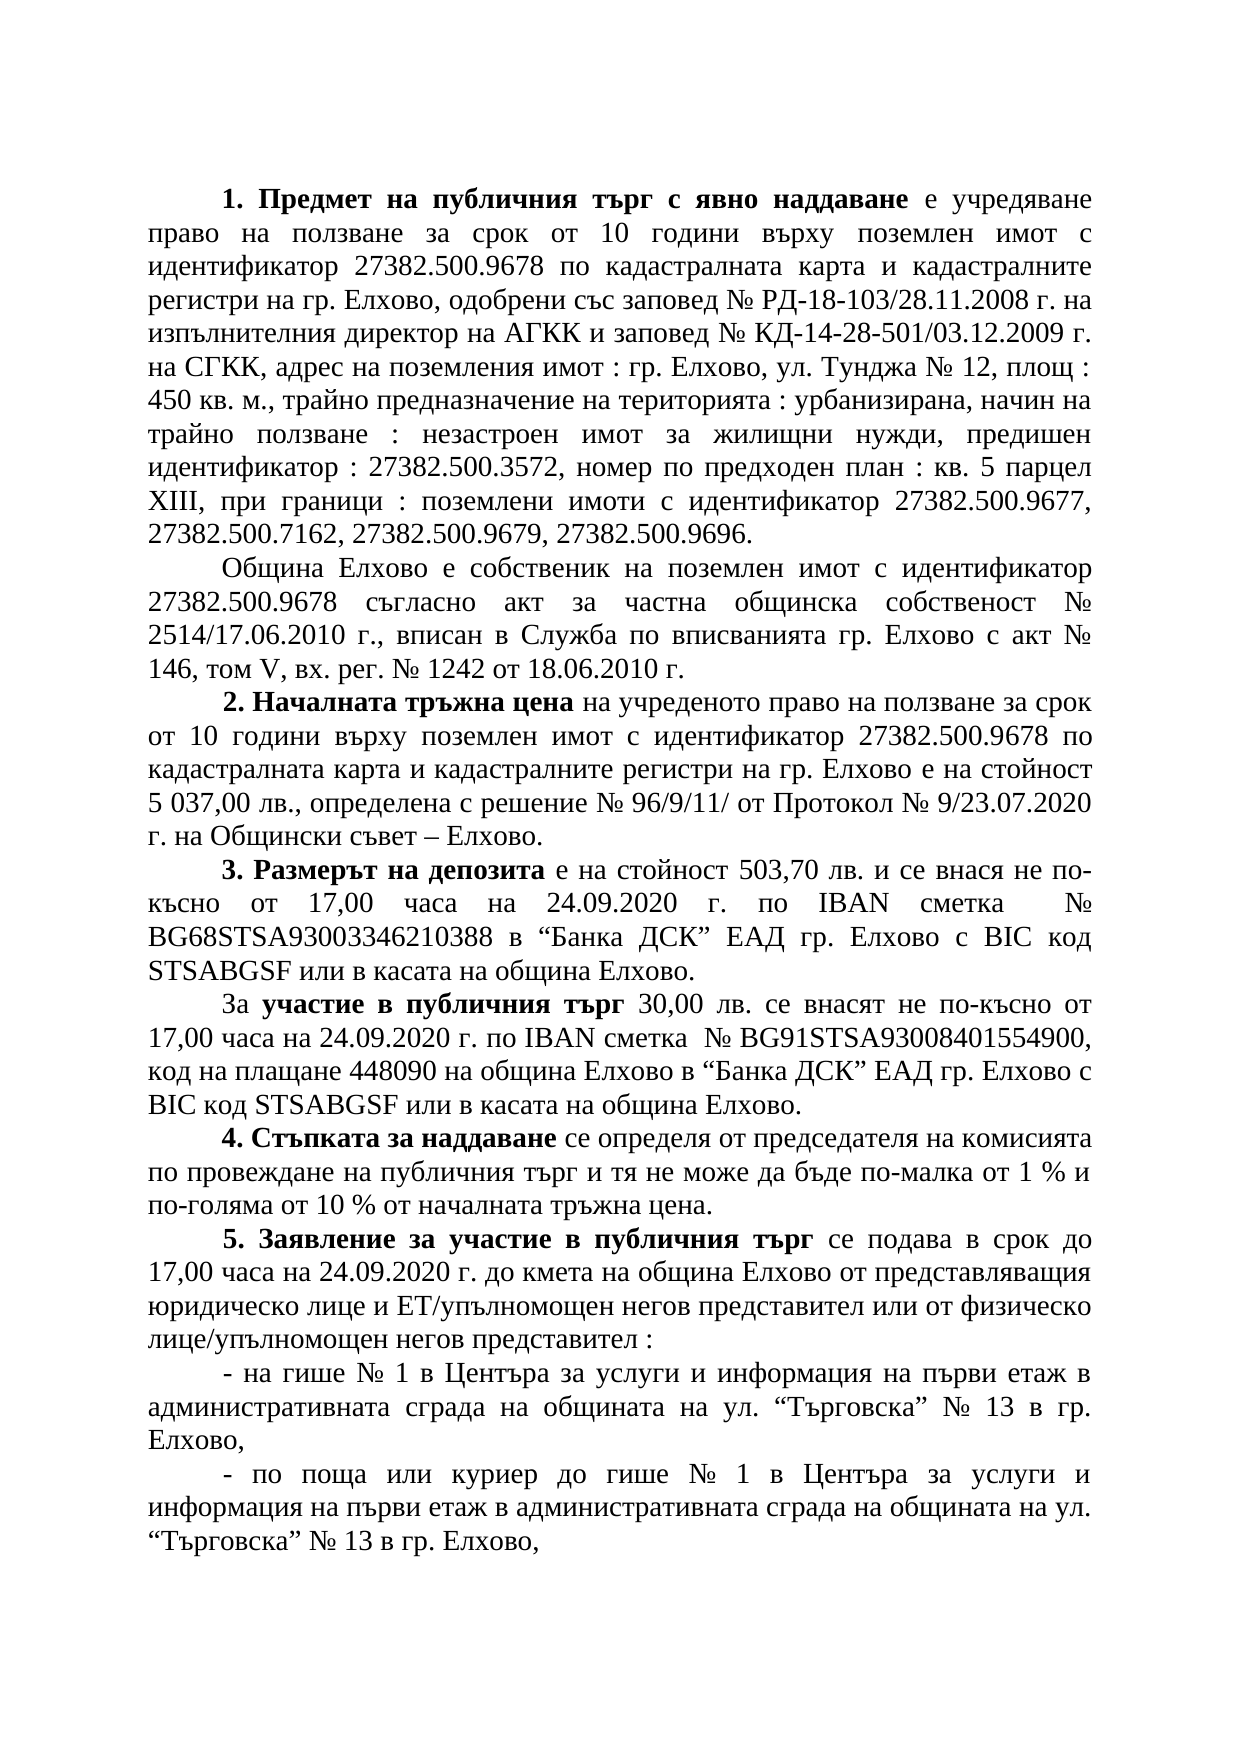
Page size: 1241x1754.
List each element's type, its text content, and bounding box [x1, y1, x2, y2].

text 2. Началната тръжна цена на учреденото право на ползване за срок от 10 години върху поземлен имот с идентификатор 27382.500.9678 по кадастралната карта и кадастралните регистри на гр. Елхово е на стойност 5 037,00 лв., определена с решение № 96/9/11/ от Протокол № 9/23.07.2020 г. на Общински съвет – Елхово. [148, 684, 1093, 852]
text 5. Заявление за участие в публичния търг се подава в срок до 17,00 часа на 24.09.2020 г. до кмета на община Елхово от представляващия юридическо лице и ЕТ/упълномощен негов представител или от физическо лице/упълномощен негов представител : [148, 1221, 1093, 1355]
text - на гише № 1 в Центъра за услуги и информация на първи етаж в административната сграда на общината на ул. “Търговска” № 13 в гр. Елхово, [148, 1355, 1093, 1456]
text 3. Размерът на депозита е на стойност 503,70 лв. и се внася не по-късно от 17,00 часа на 24.09.2020 г. по IBAN сметка № BG68STSA93003346210388 в “Банка ДСК” ЕАД гр. Елхово с BIC код STSABGSF или в касата на община Елхово. [148, 852, 1093, 986]
text 1. Предмет на публичния търг с явно наддаване е учредяване право на ползване за срок от 10 години върху поземлен имот с идентификатор 27382.500.9678 по кадастралната карта и кадастралните регистри на гр. Елхово, одобрени със заповед № РД-18-103/28.11.2008 г. на изпълнителния директор на АГКК и заповед № КД-14-28-501/03.12.2009 г. на СГКК, адрес на поземления имот : гр. Елхово, ул. Тунджа № 12, площ : 450 кв. м., трайно предназначение на територията : урбанизирана, начин на трайно ползване : незастроен имот за жилищни нужди, предишен идентификатор : 27382.500.3572, номер по предходен план : кв. 5 парцел ХІІІ, при граници : поземлени имоти с идентификатор 27382.500.9677, 27382.500.7162, 27382.500.9679, 27382.500.9696. [148, 181, 1093, 550]
text Община Елхово е собственик на поземлен имот с идентификатор 27382.500.9678 съгласно акт за частна общинска собственост № 2514/17.06.2010 г., вписан в Служба по вписванията гр. Елхово с акт № 146, том V, вх. рег. № 1242 от 18.06.2010 г. [148, 550, 1093, 684]
text За участие в публичния търг 30,00 лв. се внасят не по-късно от 17,00 часа на 24.09.2020 г. по IBAN сметка № BG91STSA93008401554900, код на плащане 448090 на община Елхово в “Банка ДСК” ЕАД гр. Елхово с BIC код STSABGSF или в касата на община Елхово. [148, 986, 1093, 1120]
text - по поща или куриер до гише № 1 в Центъра за услуги и информация на първи етаж в административната сграда на общината на ул. “Търговска” № 13 в гр. Елхово, [148, 1456, 1093, 1556]
text 4. Стъпката за наддаване се определя от председателя на комисията по провеждане на публичния търг и тя не може да бъде по-малка от 1 % и по-голяма от 10 % от началната тръжна цена. [148, 1120, 1093, 1221]
